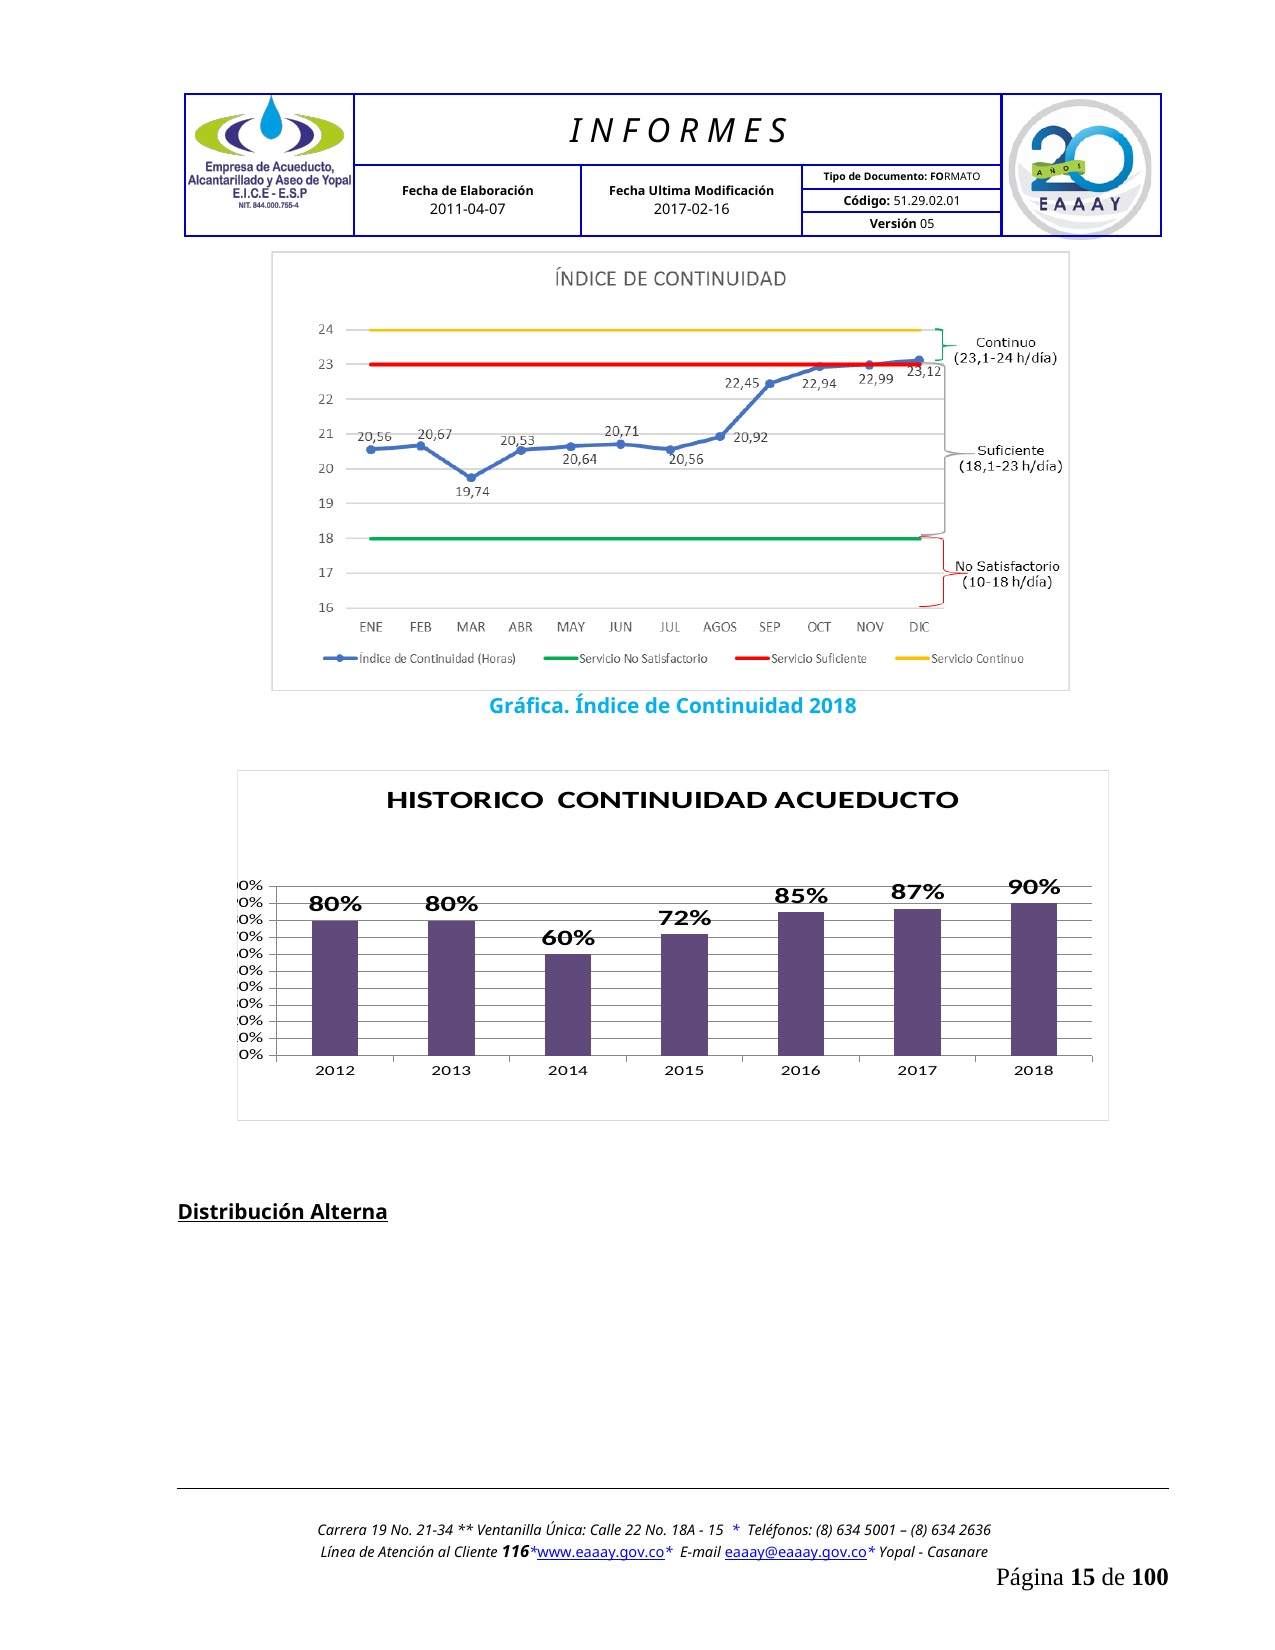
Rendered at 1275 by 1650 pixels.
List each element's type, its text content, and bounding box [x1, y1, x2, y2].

picture [188, 95, 351, 208]
text Distribución Alterna [177, 1197, 1169, 1225]
text Gráfica. Índice de Continuidad 2018 [177, 691, 1169, 719]
picture [271, 251, 1075, 691]
picture [1008, 99, 1152, 235]
